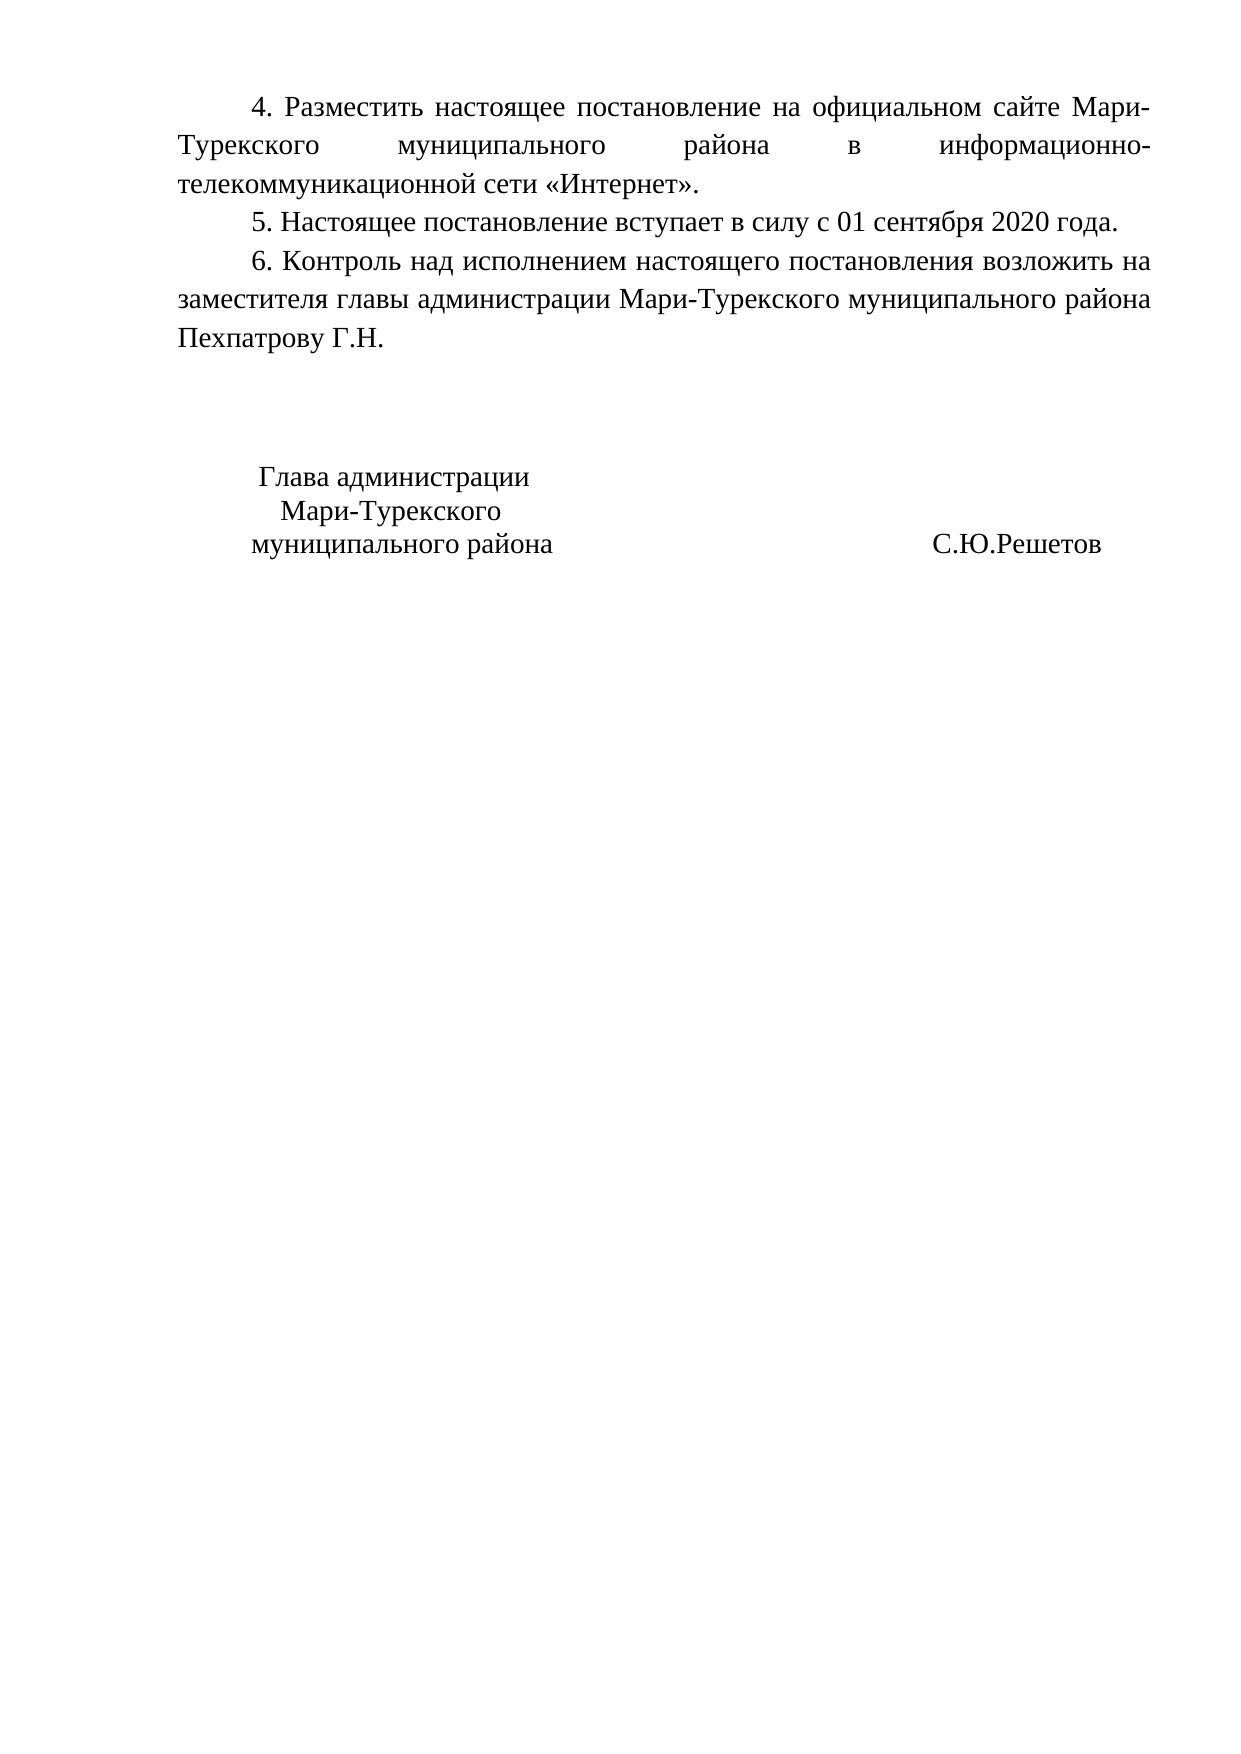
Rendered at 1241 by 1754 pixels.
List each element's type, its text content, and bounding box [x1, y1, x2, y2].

text Глава администрации [177, 459, 1152, 493]
list 5. Настоящее постановление вступает в силу с 01 сентября 2020 года. [177, 204, 1152, 238]
list 6. Контроль над исполнением настоящего постановления возложить на заместителя главы администрации Мари-Турекского муниципального района Пехпатрову Г.Н. [177, 243, 1152, 353]
text Мари-Турекского [177, 493, 1152, 526]
list 4. Разместить настоящее постановление на официальном сайте Мари-Турекского муниципального района в информационно-телекоммуникационной сети «Интернет». [177, 89, 1152, 199]
text муниципального района С.Ю.Решетов [177, 526, 1152, 560]
